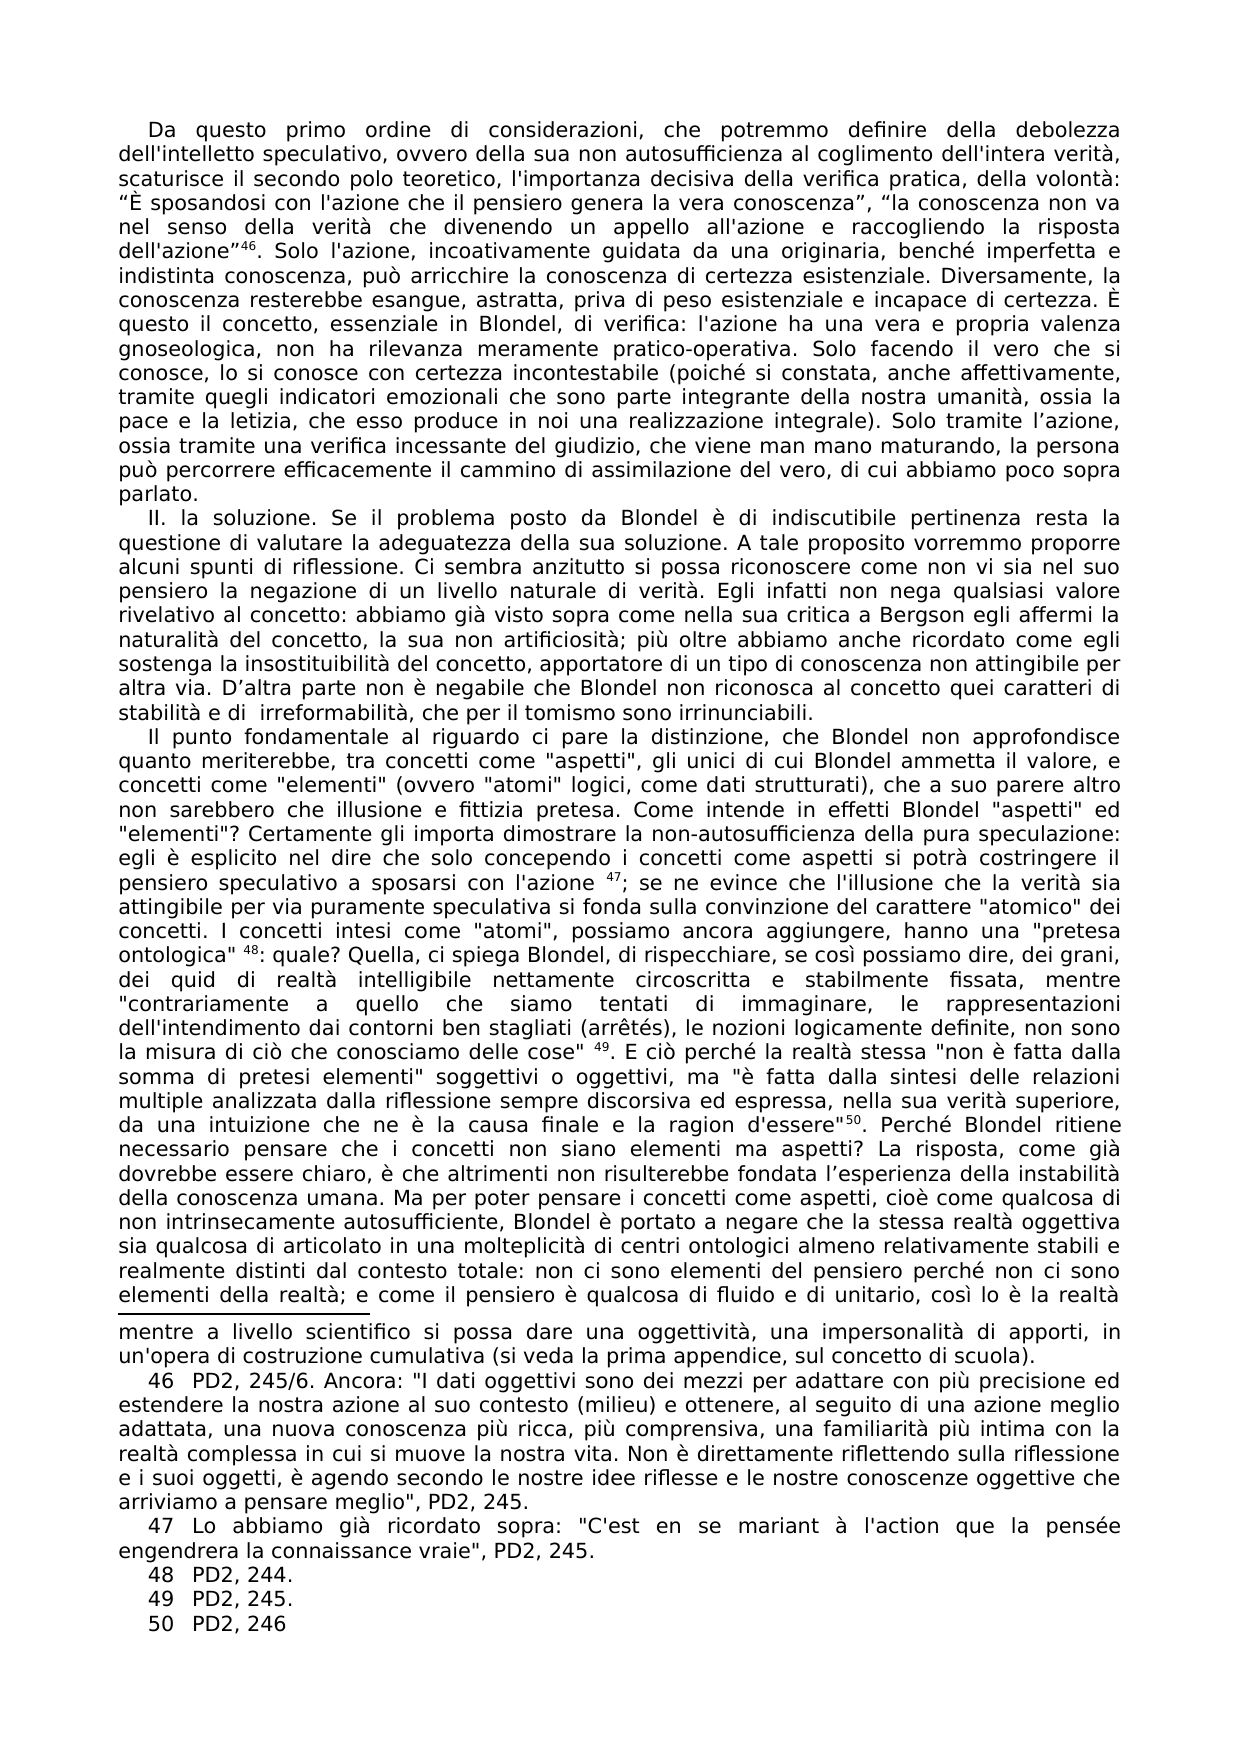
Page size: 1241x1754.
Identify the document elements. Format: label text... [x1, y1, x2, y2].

text II. la soluzione. Se il problema posto da Blondel è di indiscutibile pertinenza resta la questione di valutare la adeguatezza della sua soluzione. A tale proposito vorremmo proporre alcuni spunti di riflessione. Ci sembra anzitutto si possa riconoscere come non vi sia nel suo pensiero la negazione di un livello naturale di verità. Egli infatti non nega qualsiasi valore rivelativo al concetto: abbiamo già visto sopra come nella sua critica a Bergson egli affermi la naturalità del concetto, la sua non artificiosità; più oltre abbiamo anche ricordato come egli sostenga la insostituibilità del concetto, apportatore di un tipo di conoscenza non attingibile per altra via. D’altra parte non è negabile che Blondel non riconosca al concetto quei caratteri di stabilità e di irreformabilità, che per il tomismo sono irrinunciabili. [118, 506, 1122, 725]
text Da questo primo ordine di considerazioni, che potremmo definire della debolezza dell'intelletto speculativo, ovvero della sua non autosufficienza al coglimento dell'intera verità, scaturisce il secondo polo teoretico, l'importanza decisiva della verifica pratica, della volontà: “È sposandosi con l'azione che il pensiero genera la vera conoscenza”, “la conoscenza non va nel senso della verità che divenendo un appello all'azione e raccogliendo la risposta dell'azione”. Solo l'azione, incoativamente guidata da una originaria, benché imperfetta e indistinta conoscenza, può arricchire la conoscenza di certezza esistenziale. Diversamente, la conoscenza resterebbe esangue, astratta, priva di peso esistenziale e incapace di certezza. È questo il concetto, essenziale in Blondel, di verifica: l'azione ha una vera e propria valenza gnoseologica, non ha rilevanza meramente pratico-operativa. Solo facendo il vero che si conosce, lo si conosce con certezza incontestabile (poiché si constata, anche affettivamente, tramite quegli indicatori emozionali che sono parte integrante della nostra umanità, ossia la pace e la letizia, che esso produce in noi una realizzazione integrale). Solo tramite l’azione, ossia tramite una verifica incessante del giudizio, che viene man mano maturando, la persona può percorrere efficacemente il cammino di assimilazione del vero, di cui abbiamo poco sopra parlato. [118, 118, 1122, 506]
